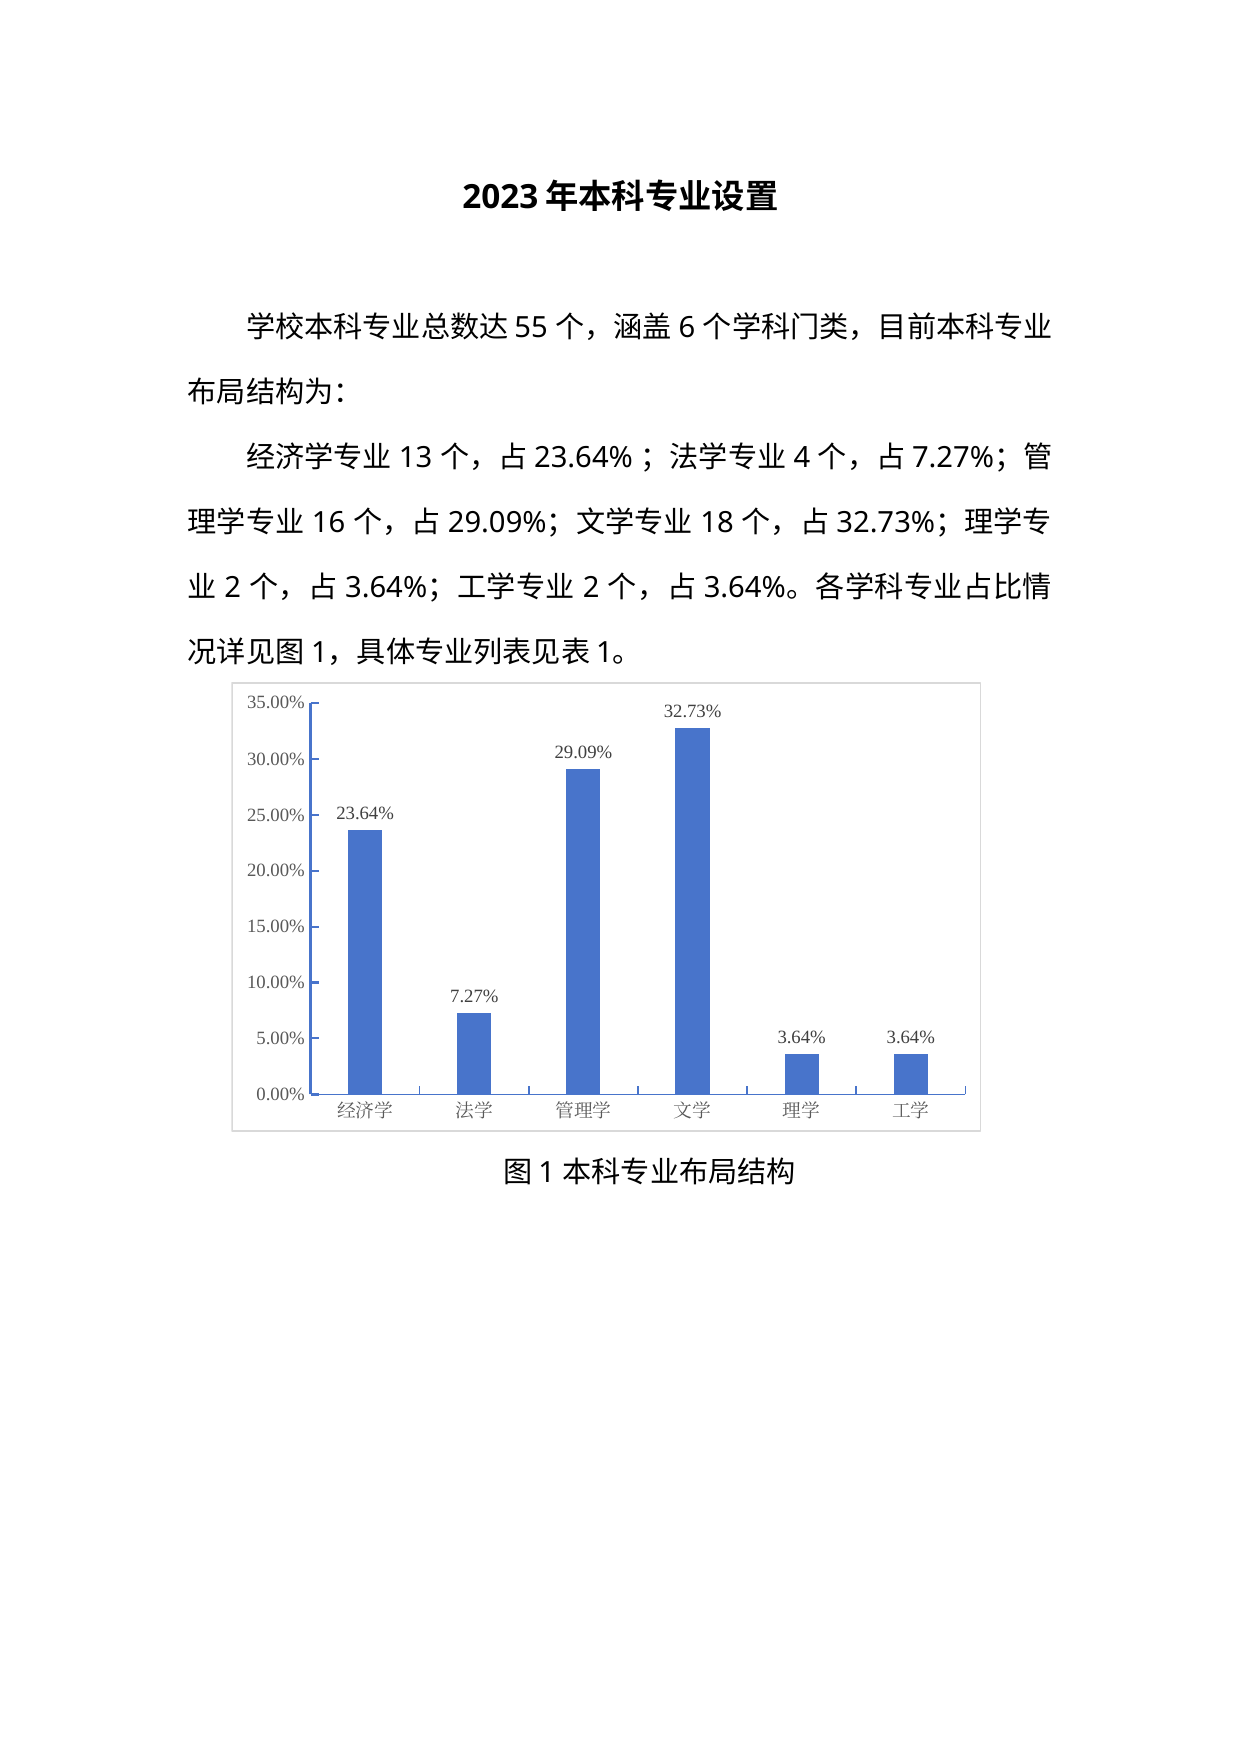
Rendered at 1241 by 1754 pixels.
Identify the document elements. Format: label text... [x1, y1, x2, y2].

text 2023年本科专业设置 [187, 162, 1053, 227]
text 学校本科专业总数达55 个，涵盖 6 个学科门类，目前本科专业布局结构为： [187, 292, 1053, 422]
text 图1 本科专业布局结构 [187, 1137, 1053, 1202]
text 经济学专业 13 个，占 23.64% ；法学专业 4 个，占 7.27%；管理学专业 16 个，占 29.09%；文学专业 18 个，占 32.73%；理学专业 2 个，占 3.64%；工学专业 2 个，占 3.64%。各学科专业占比情况详见图 1，具体专业列表见表1。 [187, 422, 1053, 682]
